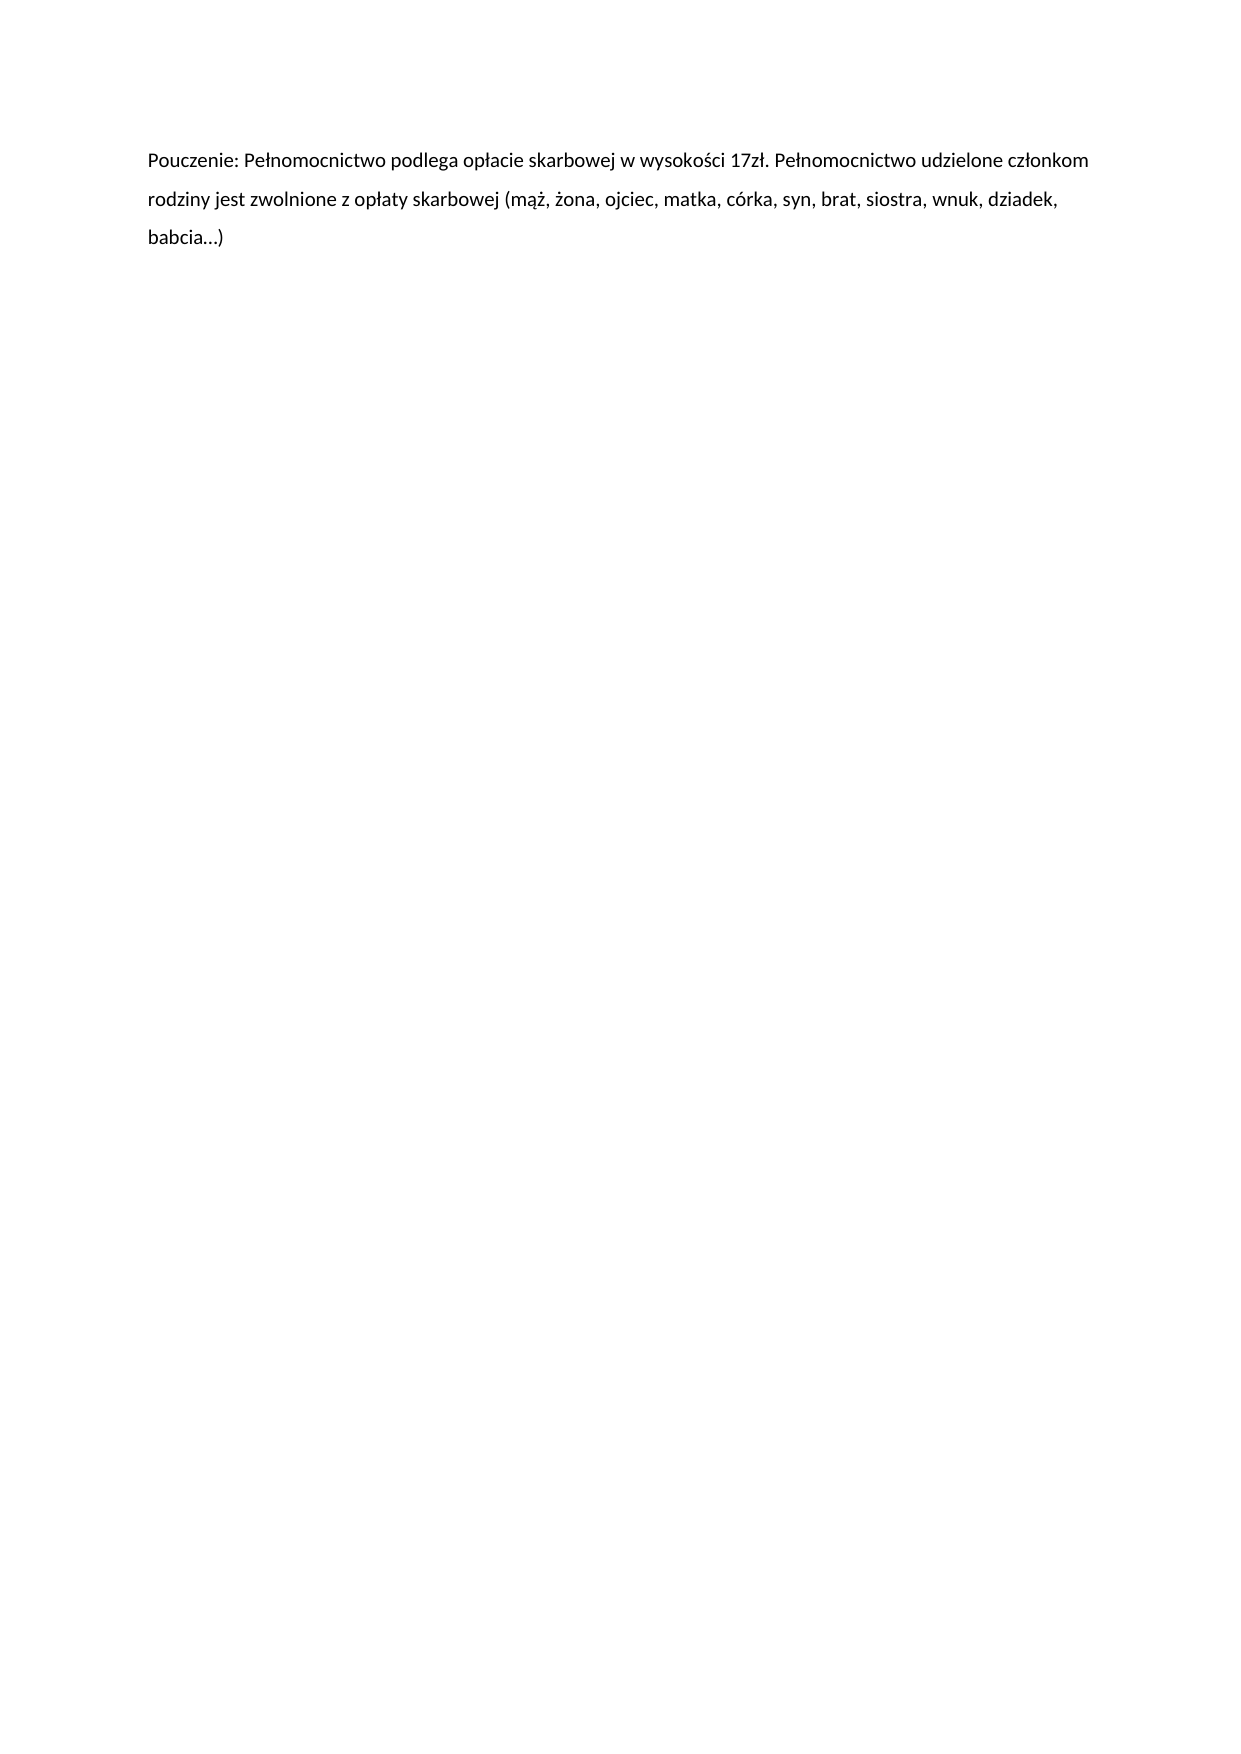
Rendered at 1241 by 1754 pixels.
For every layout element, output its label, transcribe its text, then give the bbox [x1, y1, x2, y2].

text Pouczenie: Pełnomocnictwo podlega opłacie skarbowej w wysokości 17zł. Pełnomocnictwo udzielone członkom rodziny jest zwolnione z opłaty skarbowej (mąż, żona, ojciec, matka, córka, syn, brat, siostra, wnuk, dziadek, babcia…) [148, 148, 1093, 249]
